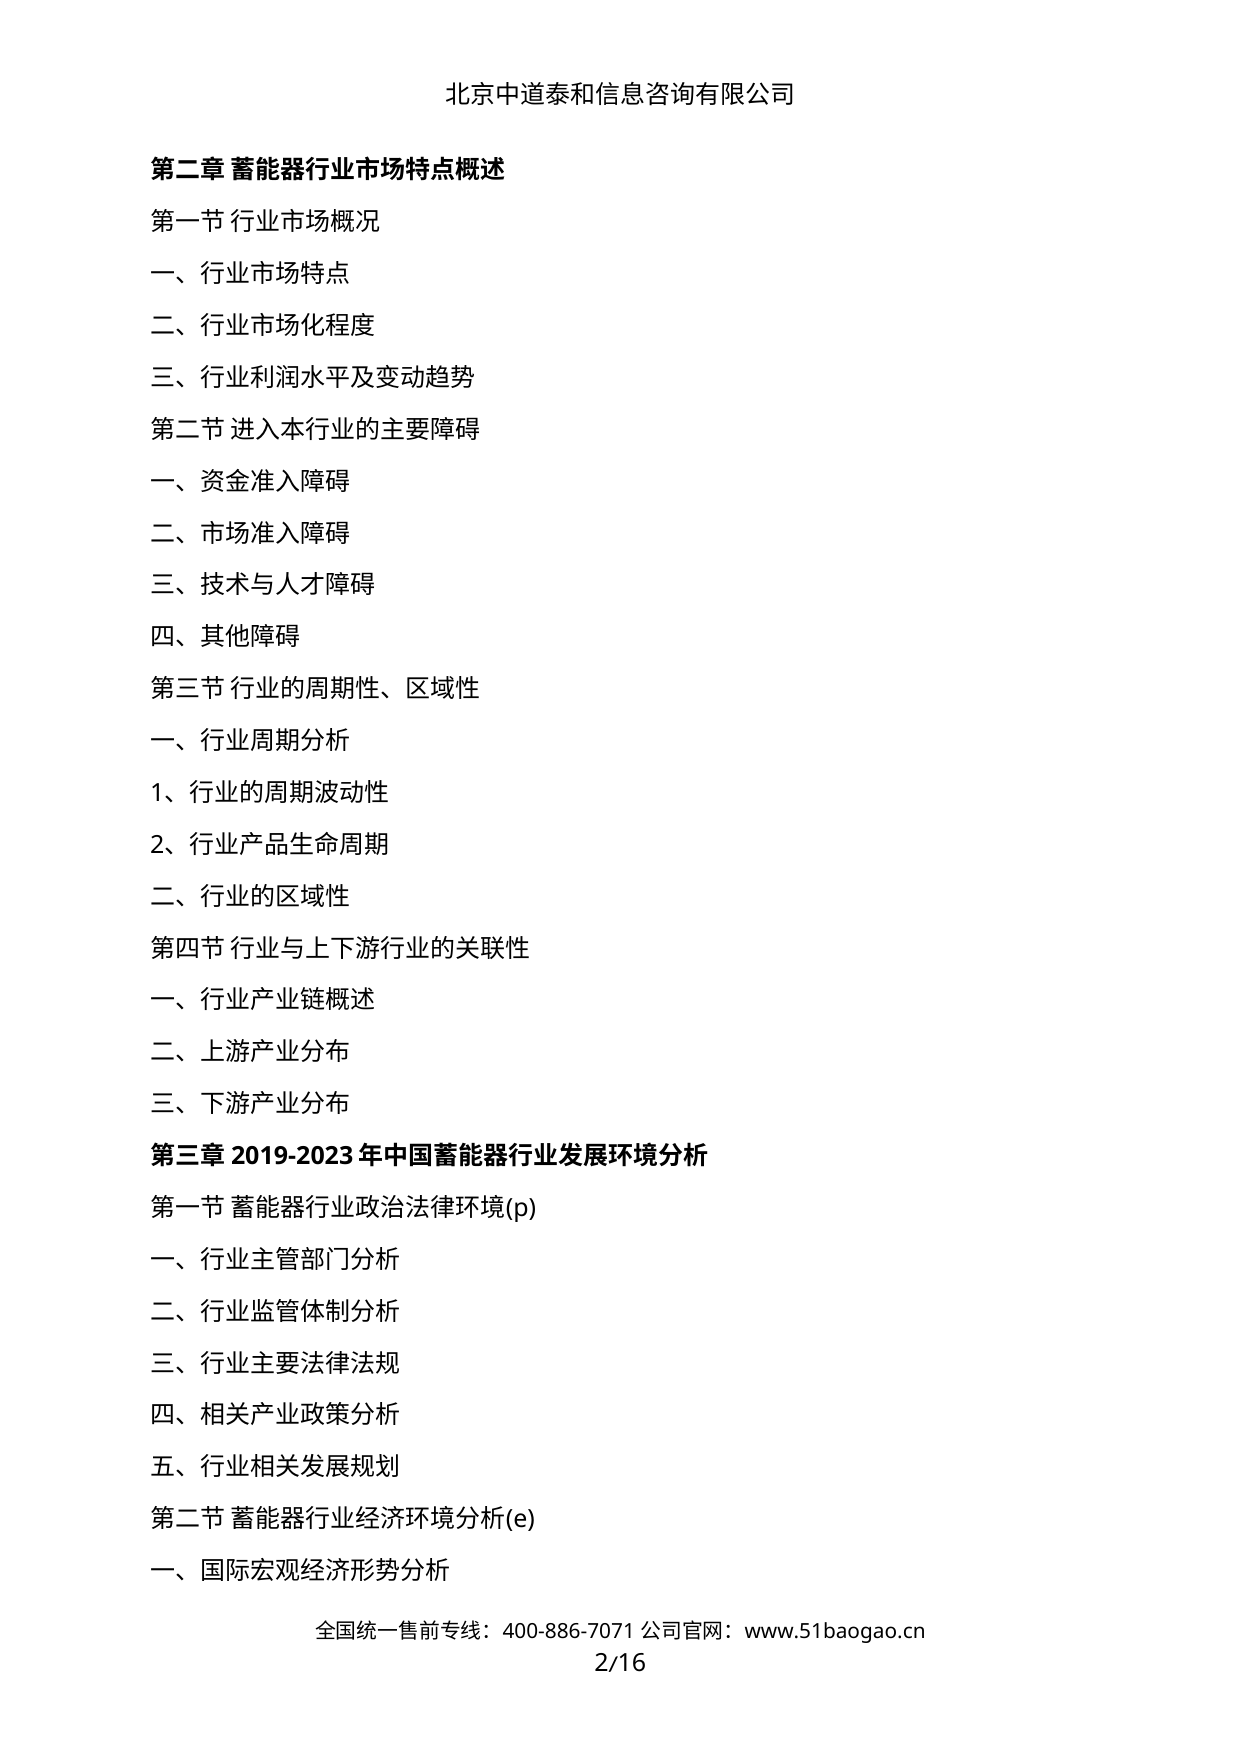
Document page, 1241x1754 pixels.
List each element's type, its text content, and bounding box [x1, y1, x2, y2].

text 1、行业的周期波动性 [150, 772, 1090, 809]
text 四、相关产业政策分析 [150, 1395, 1090, 1431]
text 二、上游产业分布 [150, 1032, 1090, 1068]
text 一、资金准入障碍 [150, 461, 1090, 497]
text 三、行业利润水平及变动趋势 [150, 357, 1090, 394]
text 三、技术与人才障碍 [150, 565, 1090, 601]
text 一、行业主管部门分析 [150, 1239, 1090, 1276]
text 第三节 行业的周期性、区域性 [150, 669, 1090, 705]
text 2、行业产品生命周期 [150, 824, 1090, 861]
text 五、行业相关发展规划 [150, 1447, 1090, 1483]
text 一、行业市场特点 [150, 254, 1090, 290]
text 二、行业监管体制分析 [150, 1291, 1090, 1327]
text 二、行业的区域性 [150, 876, 1090, 912]
text 第二节 蓄能器行业经济环境分析(e) [150, 1499, 1090, 1535]
text 第三章 2019-2023年中国蓄能器行业发展环境分析 [150, 1136, 1090, 1172]
text 二、行业市场化程度 [150, 306, 1090, 342]
text 四、其他障碍 [150, 617, 1090, 653]
text 一、国际宏观经济形势分析 [150, 1551, 1090, 1587]
text 一、行业产业链概述 [150, 980, 1090, 1016]
text 第四节 行业与上下游行业的关联性 [150, 928, 1090, 964]
text 第二节 进入本行业的主要障碍 [150, 409, 1090, 446]
text 二、市场准入障碍 [150, 513, 1090, 549]
text 第二章 蓄能器行业市场特点概述 [150, 150, 1090, 186]
text 三、行业主要法律法规 [150, 1343, 1090, 1379]
text 一、行业周期分析 [150, 721, 1090, 757]
text 三、下游产业分布 [150, 1084, 1090, 1120]
text 第一节 行业市场概况 [150, 202, 1090, 238]
text 第一节 蓄能器行业政治法律环境(p) [150, 1187, 1090, 1224]
